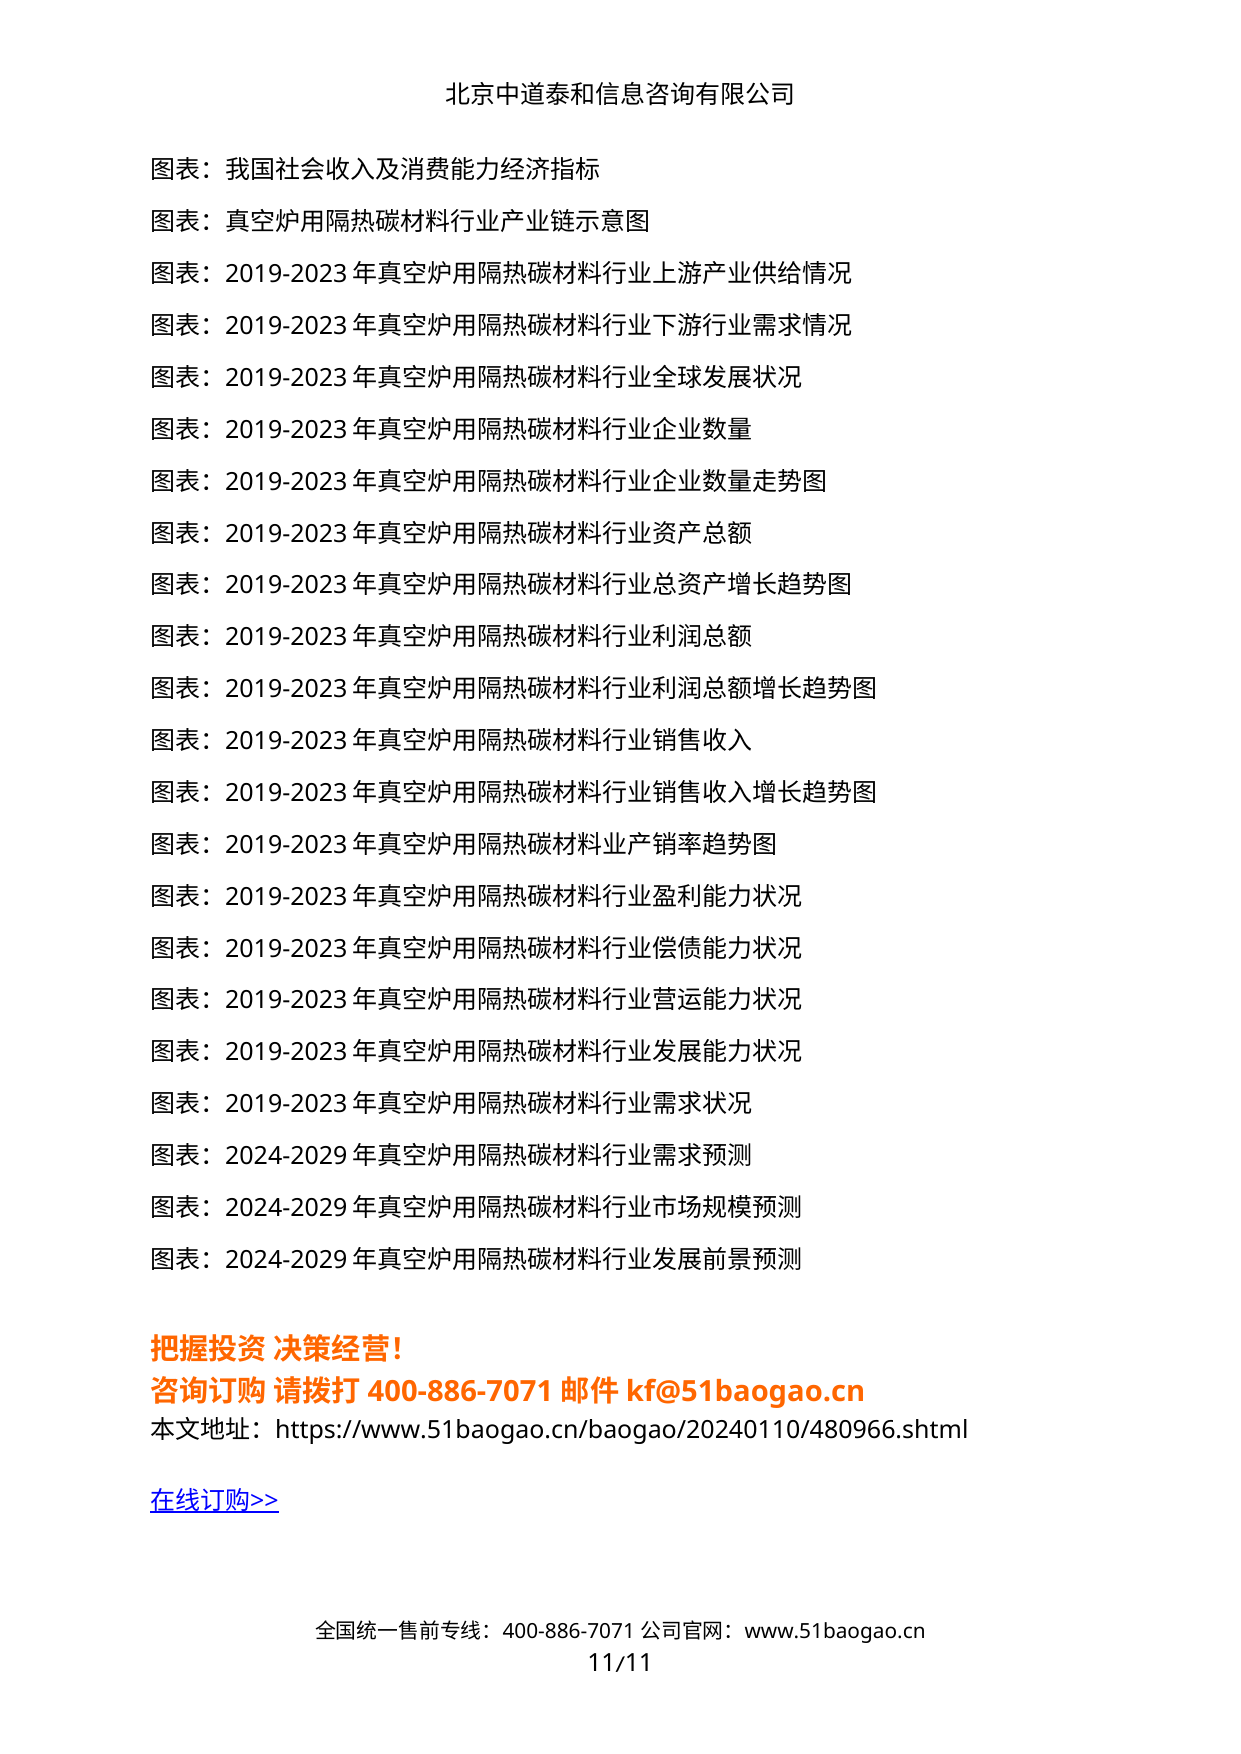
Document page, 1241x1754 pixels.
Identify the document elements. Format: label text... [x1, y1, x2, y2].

text 图表：2019-2023年真空炉用隔热碳材料行业企业数量 [150, 409, 1090, 446]
text 图表：2019-2023年真空炉用隔热碳材料行业全球发展状况 [150, 357, 1090, 394]
text 在线订购>> [150, 1446, 1090, 1517]
text 图表：2019-2023年真空炉用隔热碳材料行业下游行业需求情况 [150, 306, 1090, 342]
text 图表：2019-2023年真空炉用隔热碳材料行业发展能力状况 [150, 1032, 1090, 1068]
text 图表：2019-2023年真空炉用隔热碳材料行业资产总额 [150, 513, 1090, 549]
text 图表：2019-2023年真空炉用隔热碳材料行业偿债能力状况 [150, 928, 1090, 964]
text 图表：我国社会收入及消费能力经济指标 [150, 150, 1090, 186]
text 图表：2019-2023年真空炉用隔热碳材料业产销率趋势图 [150, 824, 1090, 861]
text 图表：2024-2029年真空炉用隔热碳材料行业市场规模预测 [150, 1187, 1090, 1224]
text 图表：2019-2023年真空炉用隔热碳材料行业利润总额 [150, 617, 1090, 653]
text 图表：2019-2023年真空炉用隔热碳材料行业营运能力状况 [150, 980, 1090, 1016]
text 图表：真空炉用隔热碳材料行业产业链示意图 [150, 202, 1090, 238]
text 图表：2019-2023年真空炉用隔热碳材料行业总资产增长趋势图 [150, 565, 1090, 601]
text 图表：2024-2029年真空炉用隔热碳材料行业需求预测 [150, 1136, 1090, 1172]
text 图表：2019-2023年真空炉用隔热碳材料行业销售收入 [150, 721, 1090, 757]
text 图表：2019-2023年真空炉用隔热碳材料行业需求状况 [150, 1084, 1090, 1120]
text 图表：2019-2023年真空炉用隔热碳材料行业企业数量走势图 [150, 461, 1090, 497]
text 图表：2024-2029年真空炉用隔热碳材料行业发展前景预测 [150, 1239, 1090, 1276]
text 把握投资 决策经营！咨询订购 请拨打 400-886-7071 邮件 kf@51baogao.cn本文地址：https://www.51baogao.cn/baogao/20240110/480966.shtml [150, 1291, 1090, 1446]
text 图表：2019-2023年真空炉用隔热碳材料行业盈利能力状况 [150, 876, 1090, 912]
text 图表：2019-2023年真空炉用隔热碳材料行业上游产业供给情况 [150, 254, 1090, 290]
text 图表：2019-2023年真空炉用隔热碳材料行业利润总额增长趋势图 [150, 669, 1090, 705]
text 图表：2019-2023年真空炉用隔热碳材料行业销售收入增长趋势图 [150, 772, 1090, 809]
